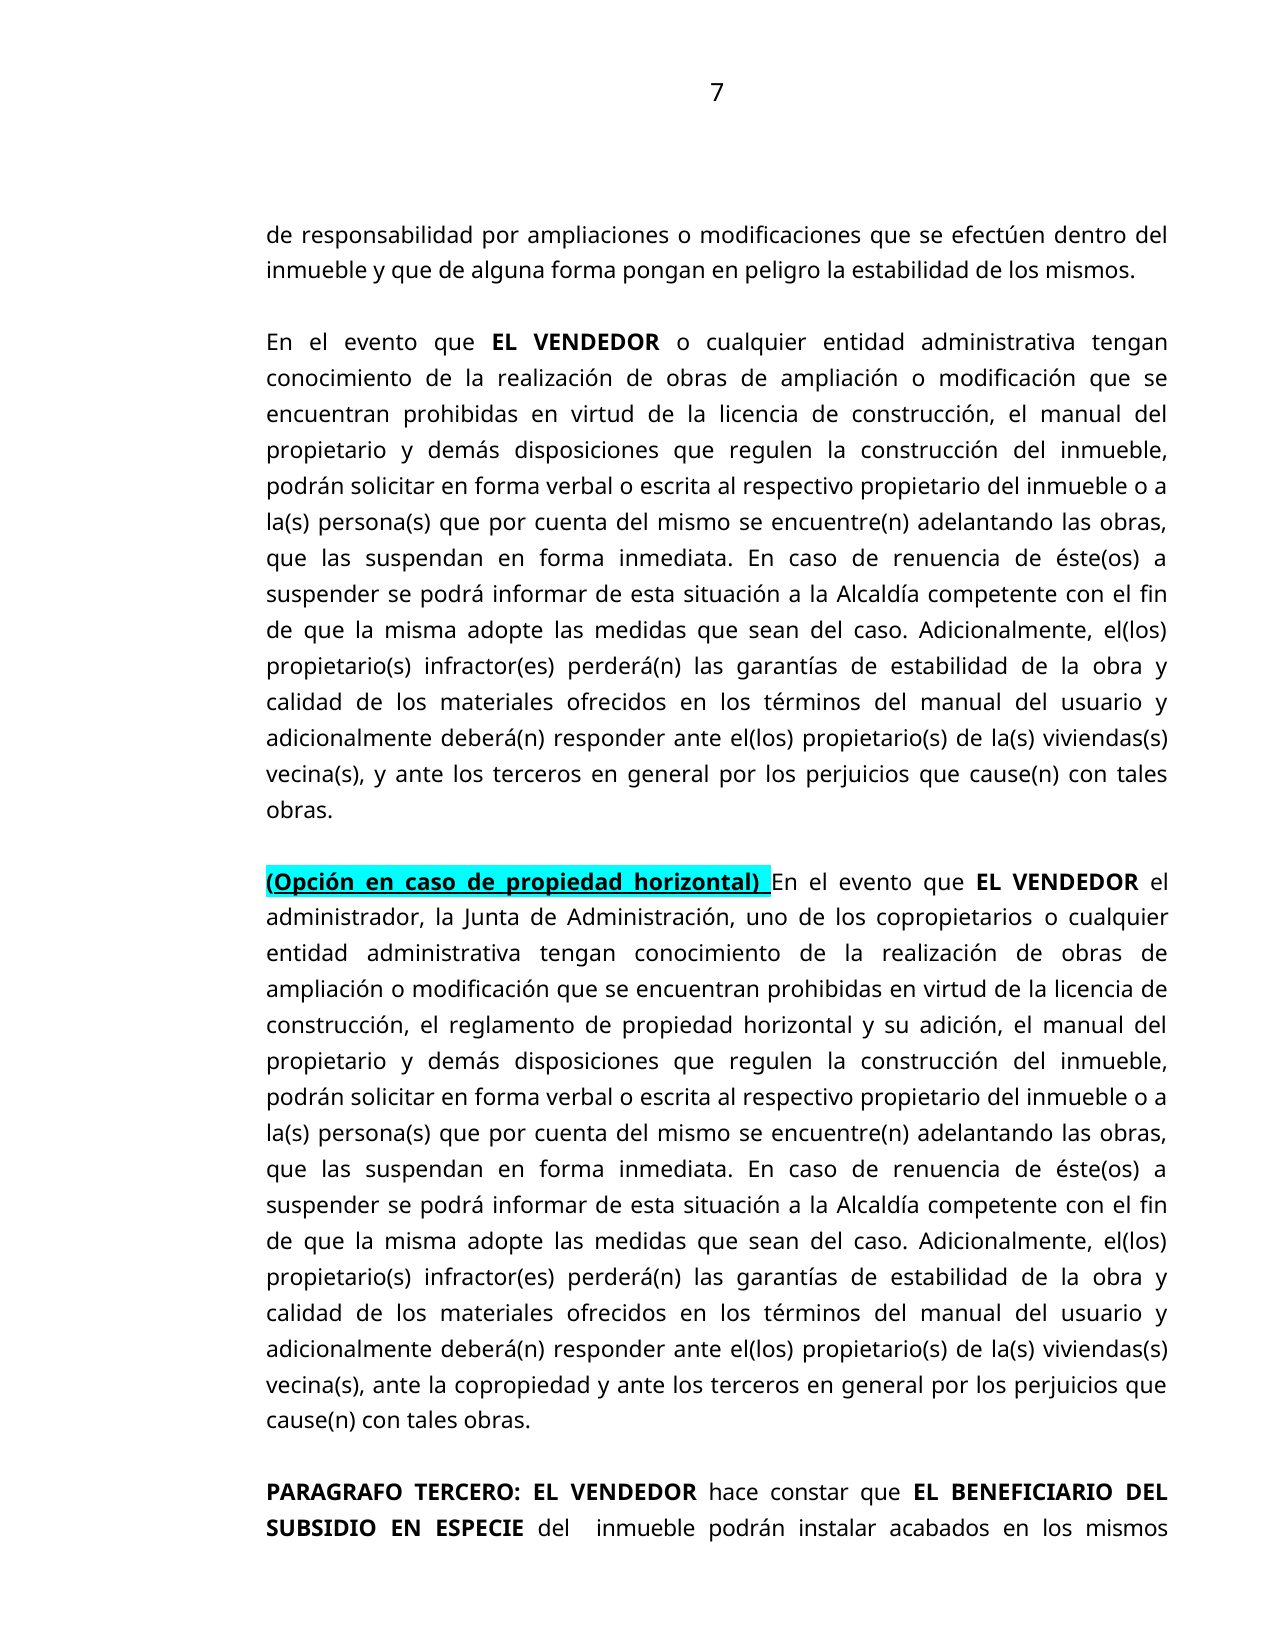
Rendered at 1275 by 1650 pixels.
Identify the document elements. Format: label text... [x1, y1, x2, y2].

text En el evento que EL VENDEDOR o cualquier entidad administrativa tengan conocimiento de la realización de obras de ampliación o modificación que se encuentran prohibidas en virtud de la licencia de construcción, el manual del propietario y demás disposiciones que regulen la construcción del inmueble, podrán solicitar en forma verbal o escrita al respectivo propietario del inmueble o a la(s) persona(s) que por cuenta del mismo se encuentre(n) adelantando las obras, que las suspendan en forma inmediata. En caso de renuencia de éste(os) a suspender se podrá informar de esta situación a la Alcaldía competente con el fin de que la misma adopte las medidas que sean del caso. Adicionalmente, el(los) propietario(s) infractor(es) perderá(n) las garantías de estabilidad de la obra y calidad de los materiales ofrecidos en los términos del manual del usuario y adicionalmente deberá(n) responder ante el(los) propietario(s) de la(s) viviendas(s) vecina(s), y ante los terceros en general por los perjuicios que cause(n) con tales obras. [266, 326, 1169, 825]
text (Opción en caso de propiedad horizontal) En el evento que EL VENDEDOR el administrador, la Junta de Administración, uno de los copropietarios o cualquier entidad administrativa tengan conocimiento de la realización de obras de ampliación o modificación que se encuentran prohibidas en virtud de la licencia de construcción, el reglamento de propiedad horizontal y su adición, el manual del propietario y demás disposiciones que regulen la construcción del inmueble, podrán solicitar en forma verbal o escrita al respectivo propietario del inmueble o a la(s) persona(s) que por cuenta del mismo se encuentre(n) adelantando las obras, que las suspendan en forma inmediata. En caso de renuencia de éste(os) a suspender se podrá informar de esta situación a la Alcaldía competente con el fin de que la misma adopte las medidas que sean del caso. Adicionalmente, el(los) propietario(s) infractor(es) perderá(n) las garantías de estabilidad de la obra y calidad de los materiales ofrecidos en los términos del manual del usuario y adicionalmente deberá(n) responder ante el(los) propietario(s) de la(s) viviendas(s) vecina(s), ante la copropiedad y ante los terceros en general por los perjuicios que cause(n) con tales obras. [266, 865, 1169, 1436]
